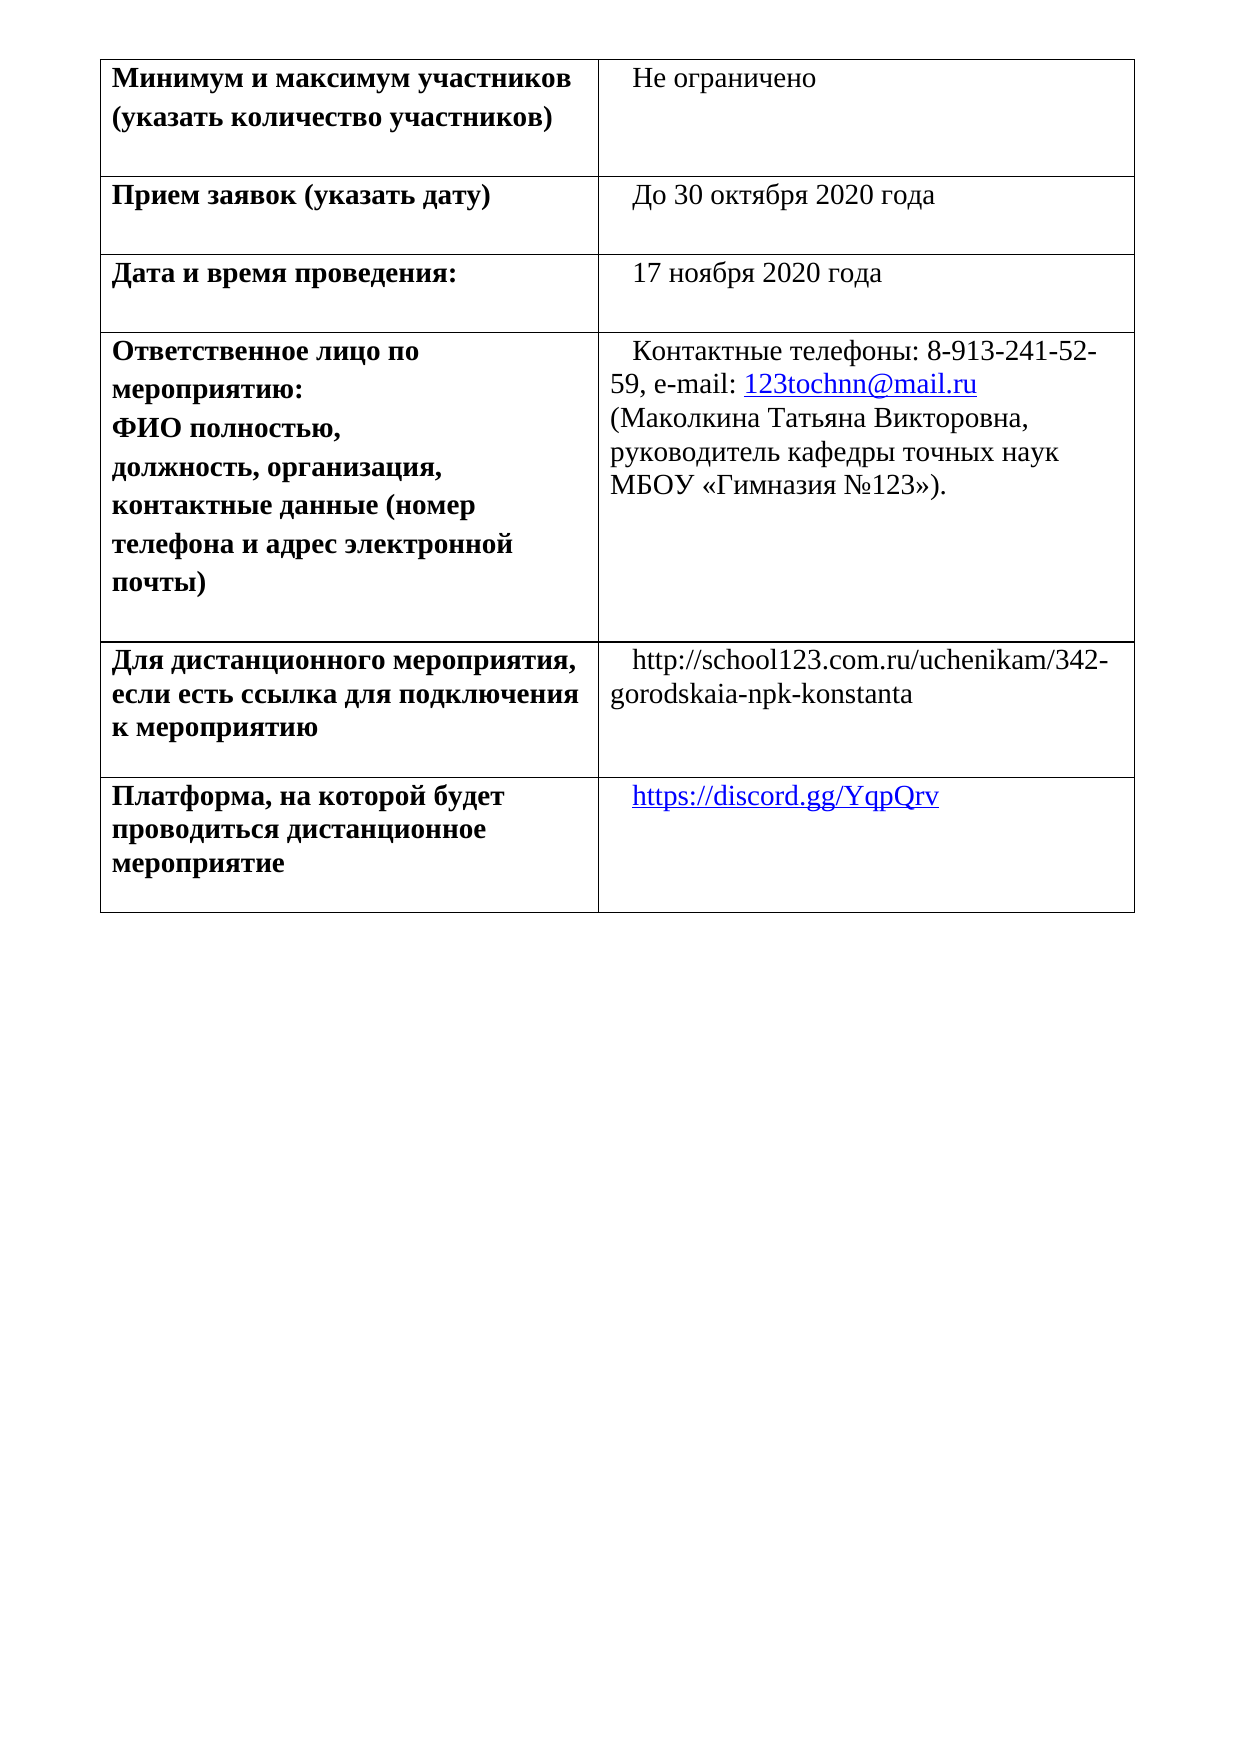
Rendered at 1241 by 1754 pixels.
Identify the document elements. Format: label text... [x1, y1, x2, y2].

table_cell Дата и время проведения: [101, 255, 598, 332]
table_cell Минимум и максимум участников (указать количество участников) [101, 60, 598, 176]
table_cell Прием заявок (указать дату) [101, 177, 598, 254]
table_cell Платформа, на которой будет проводиться дистанционное мероприятие [101, 778, 598, 912]
table_cell Ответственное лицо по мероприятию: ФИО полностью, должность, организация, контактные данные (номер телефона и адрес электронной почты) [101, 333, 598, 641]
table_cell Контактные телефоны: 8-913-241-52-59, e-mail: 123tochnn@mail.ru (Маколкина Татьяна Викторовна, руководитель кафедры точных наук МБОУ «Гимназия №123»). [599, 333, 1134, 641]
table_cell Для дистанционного мероприятия, если есть ссылка для подключения к мероприятию [101, 643, 598, 777]
table_cell https://discord.gg/YqpQrv [599, 778, 1134, 912]
table_cell Не ограничено [599, 60, 1134, 176]
table_cell http://school123.com.ru/uchenikam/342-gorodskaia-npk-konstanta [599, 643, 1134, 777]
table_cell 17 ноября 2020 года [599, 255, 1134, 332]
table_cell До 30 октября 2020 года [599, 177, 1134, 254]
